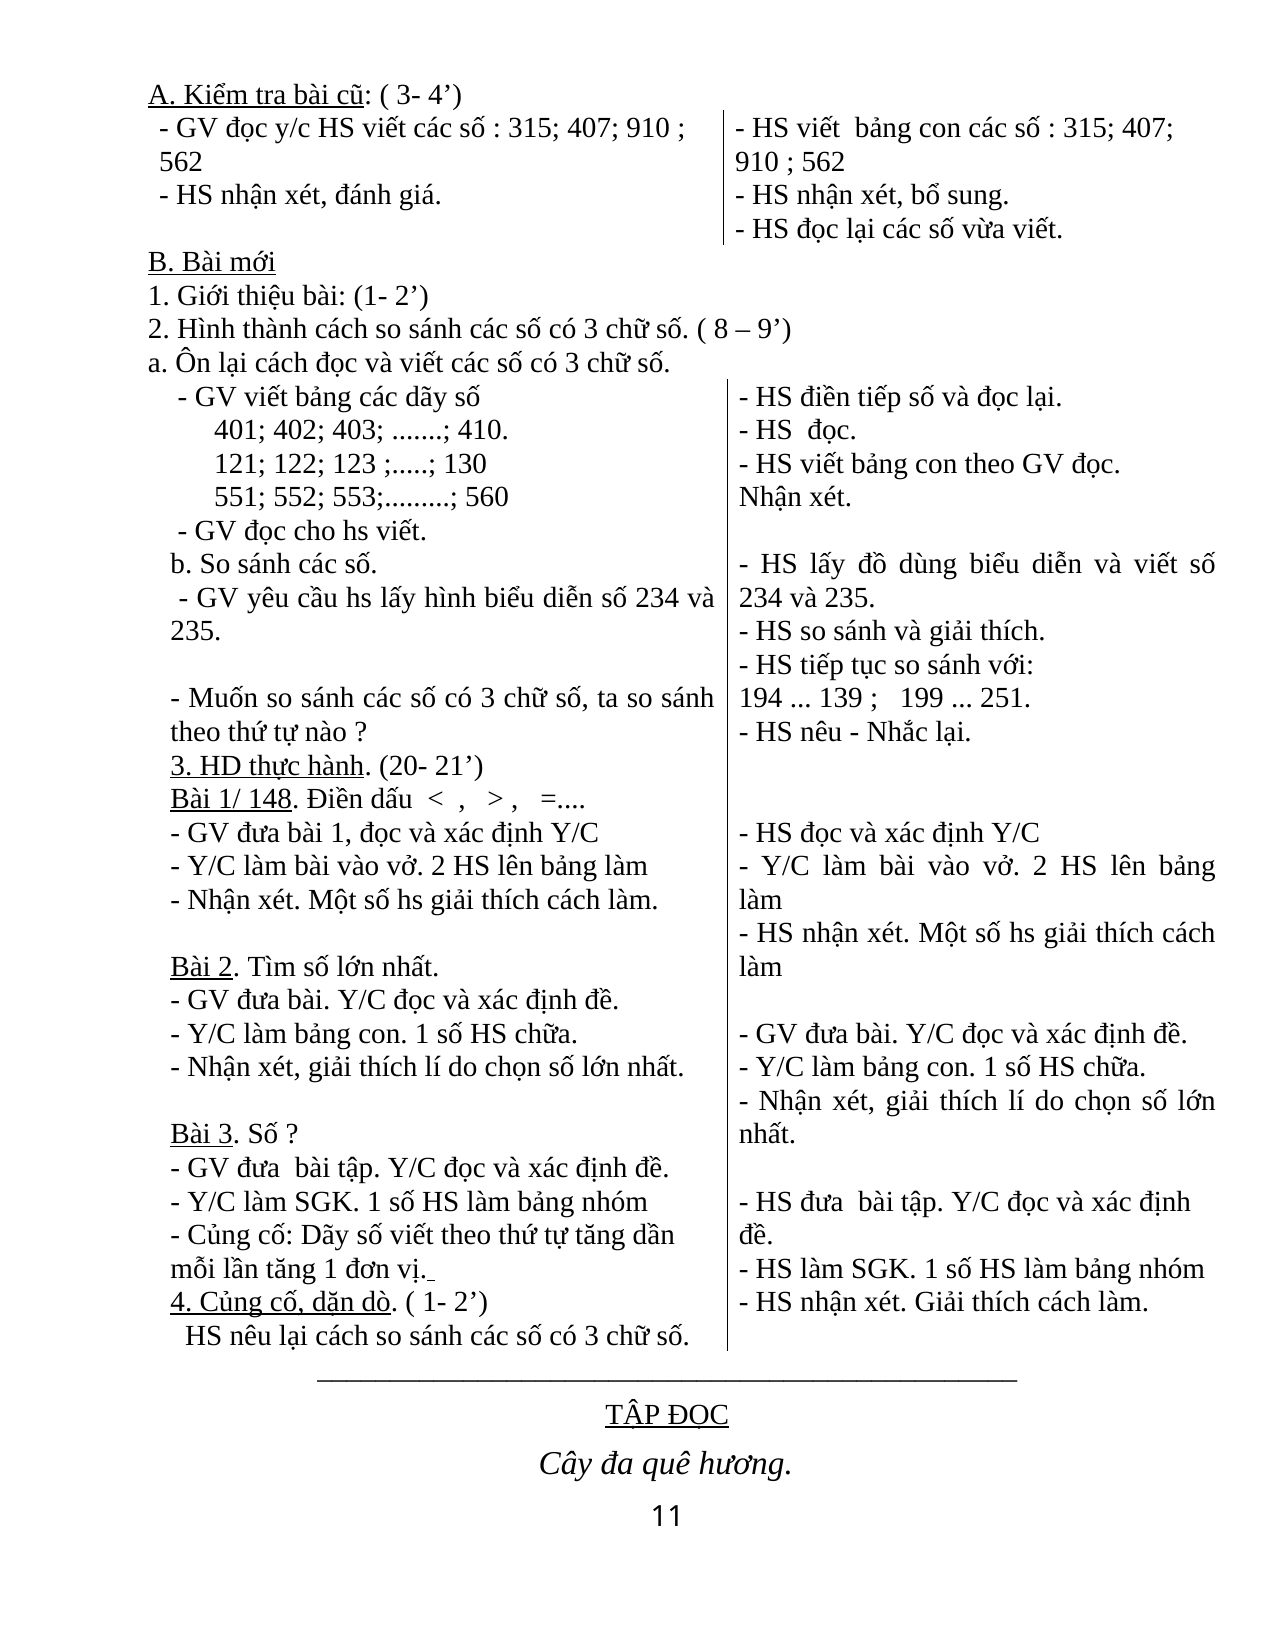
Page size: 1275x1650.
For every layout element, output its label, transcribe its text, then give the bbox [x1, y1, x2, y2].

text a. Ôn lại cách đọc và viết các số có 3 chữ số. [148, 345, 1186, 379]
text A. Kiểm tra bài cũ: ( 3- 4’) [148, 77, 1186, 110]
text B. Bài mới [148, 244, 1186, 278]
table_header - HS điền tiếp số và đọc lại. - HS đọc. - HS viết bảng con theo GV đọc. Nhận xét. - HS lấy đồ dùng biểu diễn và viết số 234 và 235. - HS so sánh và giải thích. - HS tiếp tục so sánh với: 194 ... 139 ; 199 ... 251. - HS nêu - Nhắc lại. - HS đọc và xác định Y/C - Y/C làm bài vào vở. 2 HS lên bảng làm - HS nhận xét. Một số hs giải thích cách làm - GV đưa bài. Y/C đọc và xác định đề. - Y/C làm bảng con. 1 số HS chữa. - Nhận xét, giải thích lí do chọn số lớn nhất. - HS đưa bài tập. Y/C đọc và xác định đề. - HS làm SGK. 1 số HS làm bảng nhóm - HS nhận xét. Giải thích cách làm. [728, 379, 1228, 1351]
text 2. Hình thành cách so sánh các số có 3 chữ số. ( 8 – 9’) [148, 312, 1186, 345]
table_header - GV viết bảng các dãy số 401; 402; 403; .......; 410. 121; 122; 123 ;.....; 130 551; 552; 553;.........; 560 - GV đọc cho hs viết. b. So sánh các số. - GV yêu cầu hs lấy hình biểu diễn số 234 và 235. - Muốn so sánh các số có 3 chữ số, ta so sánh theo thứ tự nào ? 3. HD thực hành. (20- 21’) Bài 1/ 148. Điền dấu < , > , =.... - GV đưa bài 1, đọc và xác định Y/C - Y/C làm bài vào vở. 2 HS lên bảng làm - Nhận xét. Một số hs giải thích cách làm. Bài 2. Tìm số lớn nhất. - GV đưa bài. Y/C đọc và xác định đề. - Y/C làm bảng con. 1 số HS chữa. - Nhận xét, giải thích lí do chọn số lớn nhất. Bài 3. Số ? - GV đưa bài tập. Y/C đọc và xác định đề. - Y/C làm SGK. 1 số HS làm bảng nhóm - Củng cố: Dãy số viết theo thứ tự tăng dần mỗi lần tăng 1 đơn vị. 4. Củng cố, dặn dò. ( 1- 2’) HS nêu lại cách so sánh các số có 3 chữ số. [159, 379, 727, 1351]
text 1. Giới thiệu bài: (1- 2’) [148, 278, 1186, 312]
text TẬP ĐỌC [148, 1397, 1186, 1431]
table_header - GV đọc y/c HS viết các số : 315; 407; 910 ; 562 - HS nhận xét, đánh giá. [148, 110, 723, 244]
table_header - HS viết bảng con các số : 315; 407; 910 ; 562 - HS nhận xét, bổ sung. - HS đọc lại các số vừa viết. [724, 110, 1185, 244]
text Cây đa quê hương. [148, 1443, 1186, 1482]
text ________________________________________________ [148, 1351, 1186, 1385]
